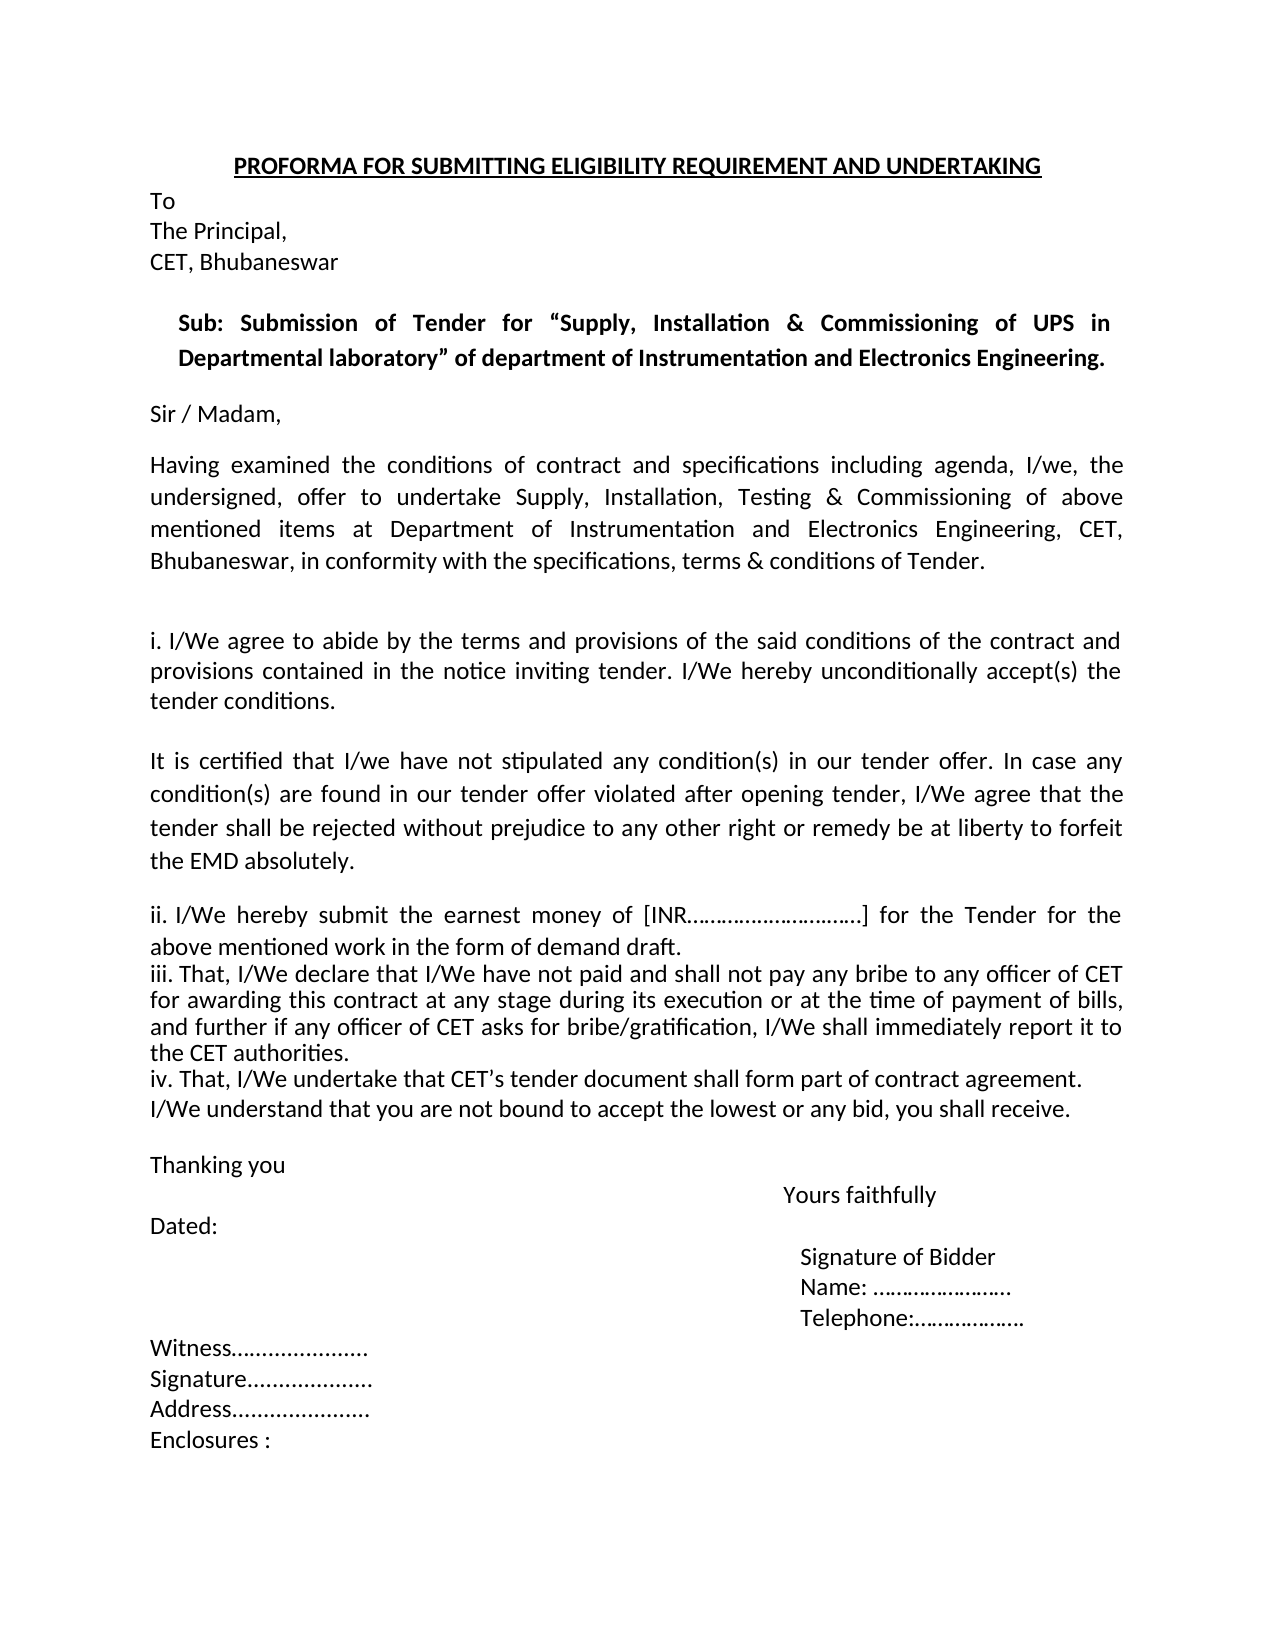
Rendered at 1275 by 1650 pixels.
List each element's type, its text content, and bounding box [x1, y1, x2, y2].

text Sir / Madam, [150, 398, 1125, 428]
list That, I/We undertake that CET’s tender document shall form part of contract agreement. [150, 1067, 1125, 1093]
text Having examined the conditions of contract and specifications including agenda, I/we, the undersigned, offer to undertake Supply, Installation, Testing & Commissioning of above mentioned items at Department of Instrumentation and Electronics Engineering, CET, Bhubaneswar, in conformity with the specifications, terms & conditions of Tender. [150, 449, 1125, 575]
text Address...................... [150, 1393, 1125, 1424]
list That, I/We declare that I/We have not paid and shall not pay any bribe to any officer of CET for awarding this contract at any stage during its execution or at the time of payment of bills, and further if any officer of CET asks for bribe/gratification, I/We shall immediately report it to the CET authorities. [150, 961, 1125, 1067]
text Dated: [150, 1210, 1125, 1241]
text CET, Bhubaneswar [150, 246, 1125, 277]
text To [150, 185, 1125, 216]
text Enclosures : [150, 1424, 1125, 1454]
text The Principal, [150, 216, 1125, 246]
text Yours faithfully [150, 1179, 1125, 1210]
text Signature.................... [150, 1363, 1125, 1393]
list I/We agree to abide by the terms and provisions of the said conditions of the contract and provisions contained in the notice inviting tender. I/We hereby unconditionally accept(s) the tender conditions. [150, 626, 1123, 716]
text I/We understand that you are not bound to accept the lowest or any bid, you shall receive. [150, 1093, 1125, 1124]
list I/We hereby submit the earnest money of [INR…………..……….……] for the Tender for the above mentioned work in the form of demand draft. [150, 899, 1123, 961]
text Sub: Submission of Tender for “Supply, Installation & Commissioning of UPS in Departmental laboratory” of department of Instrumentation and Electronics Engineering. [178, 307, 1111, 373]
subtitle PROFORMA FOR SUBMITTING ELIGIBILITY REQUIREMENT AND UNDERTAKING [150, 150, 1125, 181]
text It is certified that I/we have not stipulated any condition(s) in our tender offer. In case any condition(s) are found in our tender offer violated after opening tender, I/We agree that the tender shall be rejected without prejudice to any other right or remedy be at liberty to forfeit the EMD absolutely. [150, 745, 1125, 875]
text Thanking you [150, 1149, 1125, 1179]
text Name: …………………… [150, 1271, 1125, 1302]
text Telephone:………………. Witness…................... [150, 1302, 1125, 1363]
text Signature of Bidder [150, 1241, 1125, 1271]
